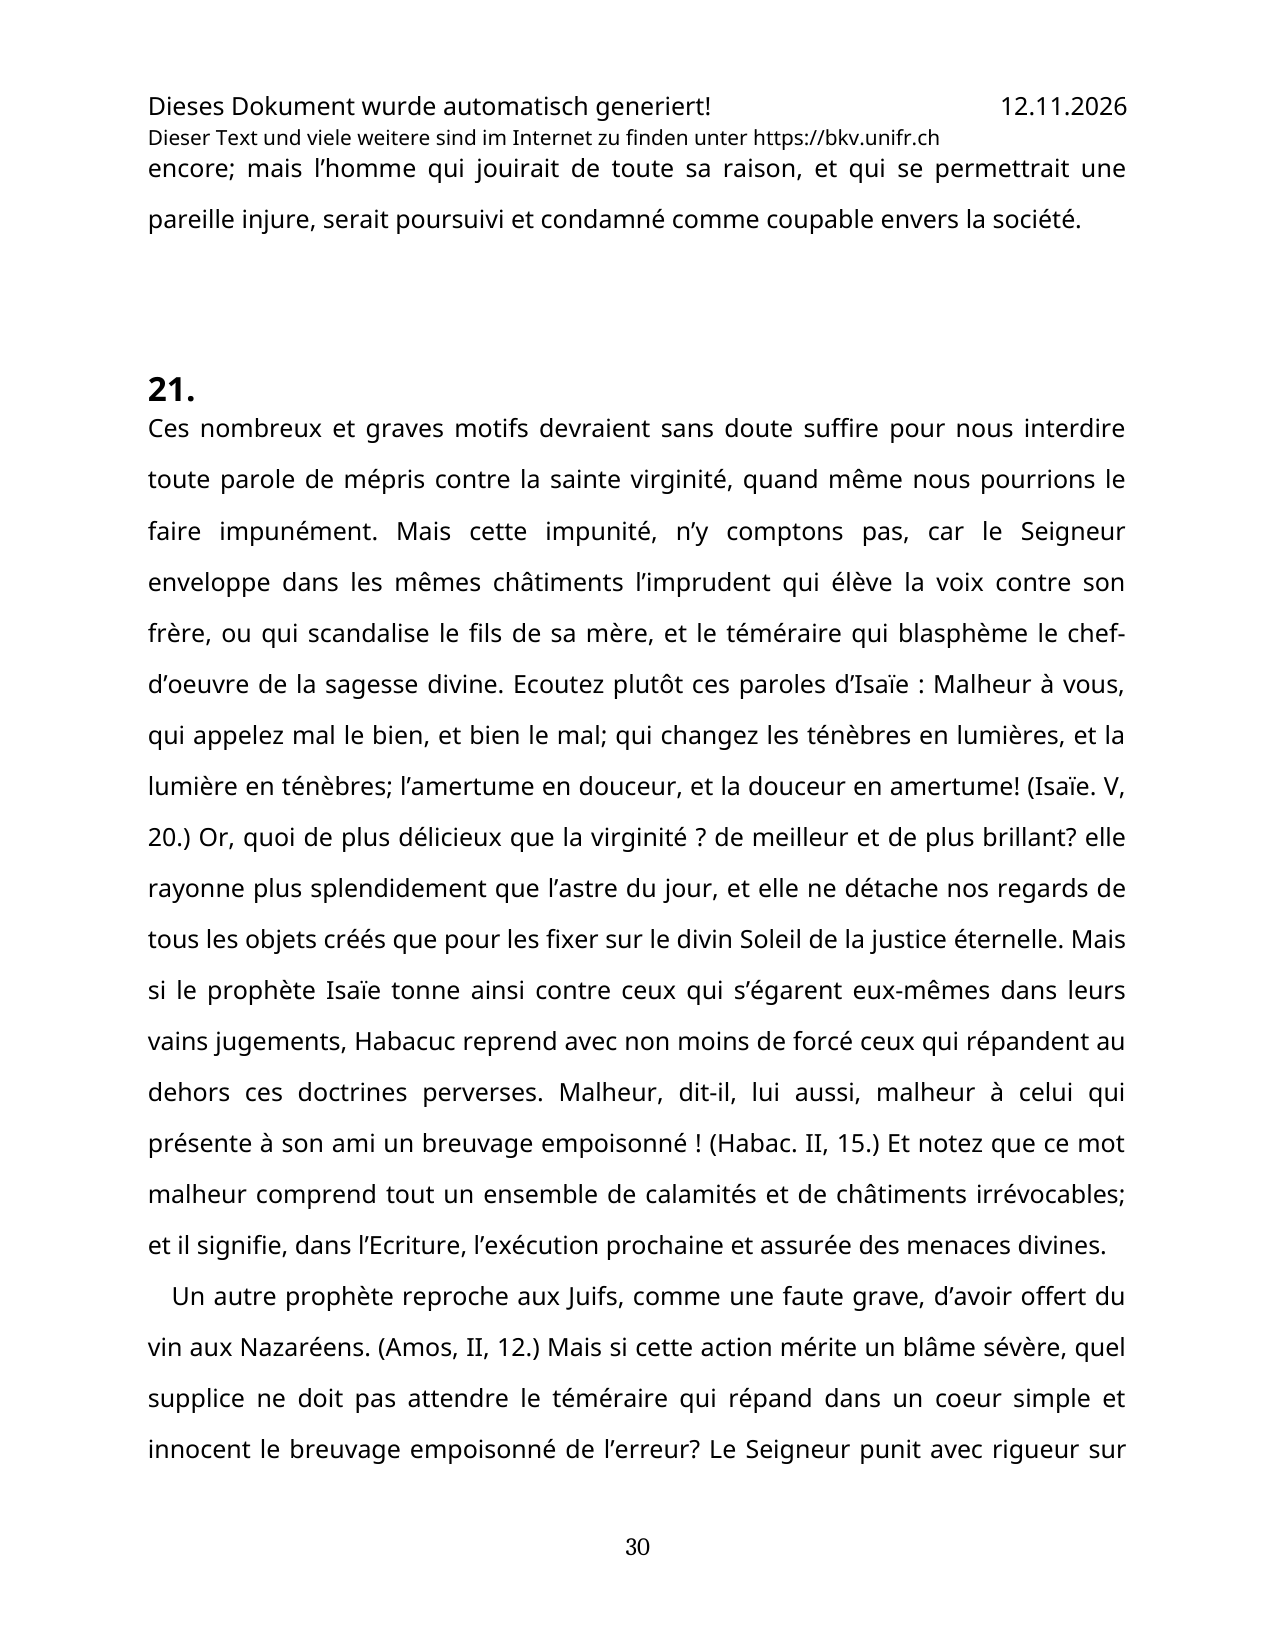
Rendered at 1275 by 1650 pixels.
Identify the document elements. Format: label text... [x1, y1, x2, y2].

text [148, 151, 1127, 236]
text Ces nombreux et graves motifs devraient sans doute suffire pour nous interdire toute parole de mépris contre la sainte virginité, quand même nous pourrions le faire impunément. Mais cette impunité, n’y comptons pas, car le Seigneur enveloppe dans les mêmes châtiments l’imprudent qui élève la voix contre son frère, ou qui scandalise le fils de sa mère, et le téméraire qui blasphème le chef-d’oeuvre de la sagesse divine. Ecoutez plutôt ces paroles d’Isaïe : Malheur à vous, qui appelez mal le bien, et bien le mal; qui changez les ténèbres en lumières, et la lumière en ténèbres; l’amertume en douceur, et la douceur en amertume! (Isaïe. V, 20.) Or, quoi de plus délicieux que la virginité ? de meilleur et de plus brillant? elle rayonne plus splendidement que l’astre du jour, et elle ne détache nos regards de tous les objets créés que pour les fixer sur le divin Soleil de la justice éternelle. Mais si le prophète Isaïe tonne ainsi contre ceux qui s’égarent eux-mêmes dans leurs vains jugements, Habacuc reprend avec non moins de forcé ceux qui répandent au dehors ces doctrines perverses. Malheur, dit-il, lui aussi, malheur à celui qui présente à son ami un breuvage empoisonné ! (Habac. II, 15.) Et notez que ce mot malheur comprend tout un ensemble de calamités et de châtiments irrévocables; et il signifie, dans l’Ecriture, l’exécution prochaine et assurée des menaces divines. [148, 411, 1127, 1262]
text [148, 1279, 1127, 1466]
subtitle 21. [148, 366, 1127, 411]
